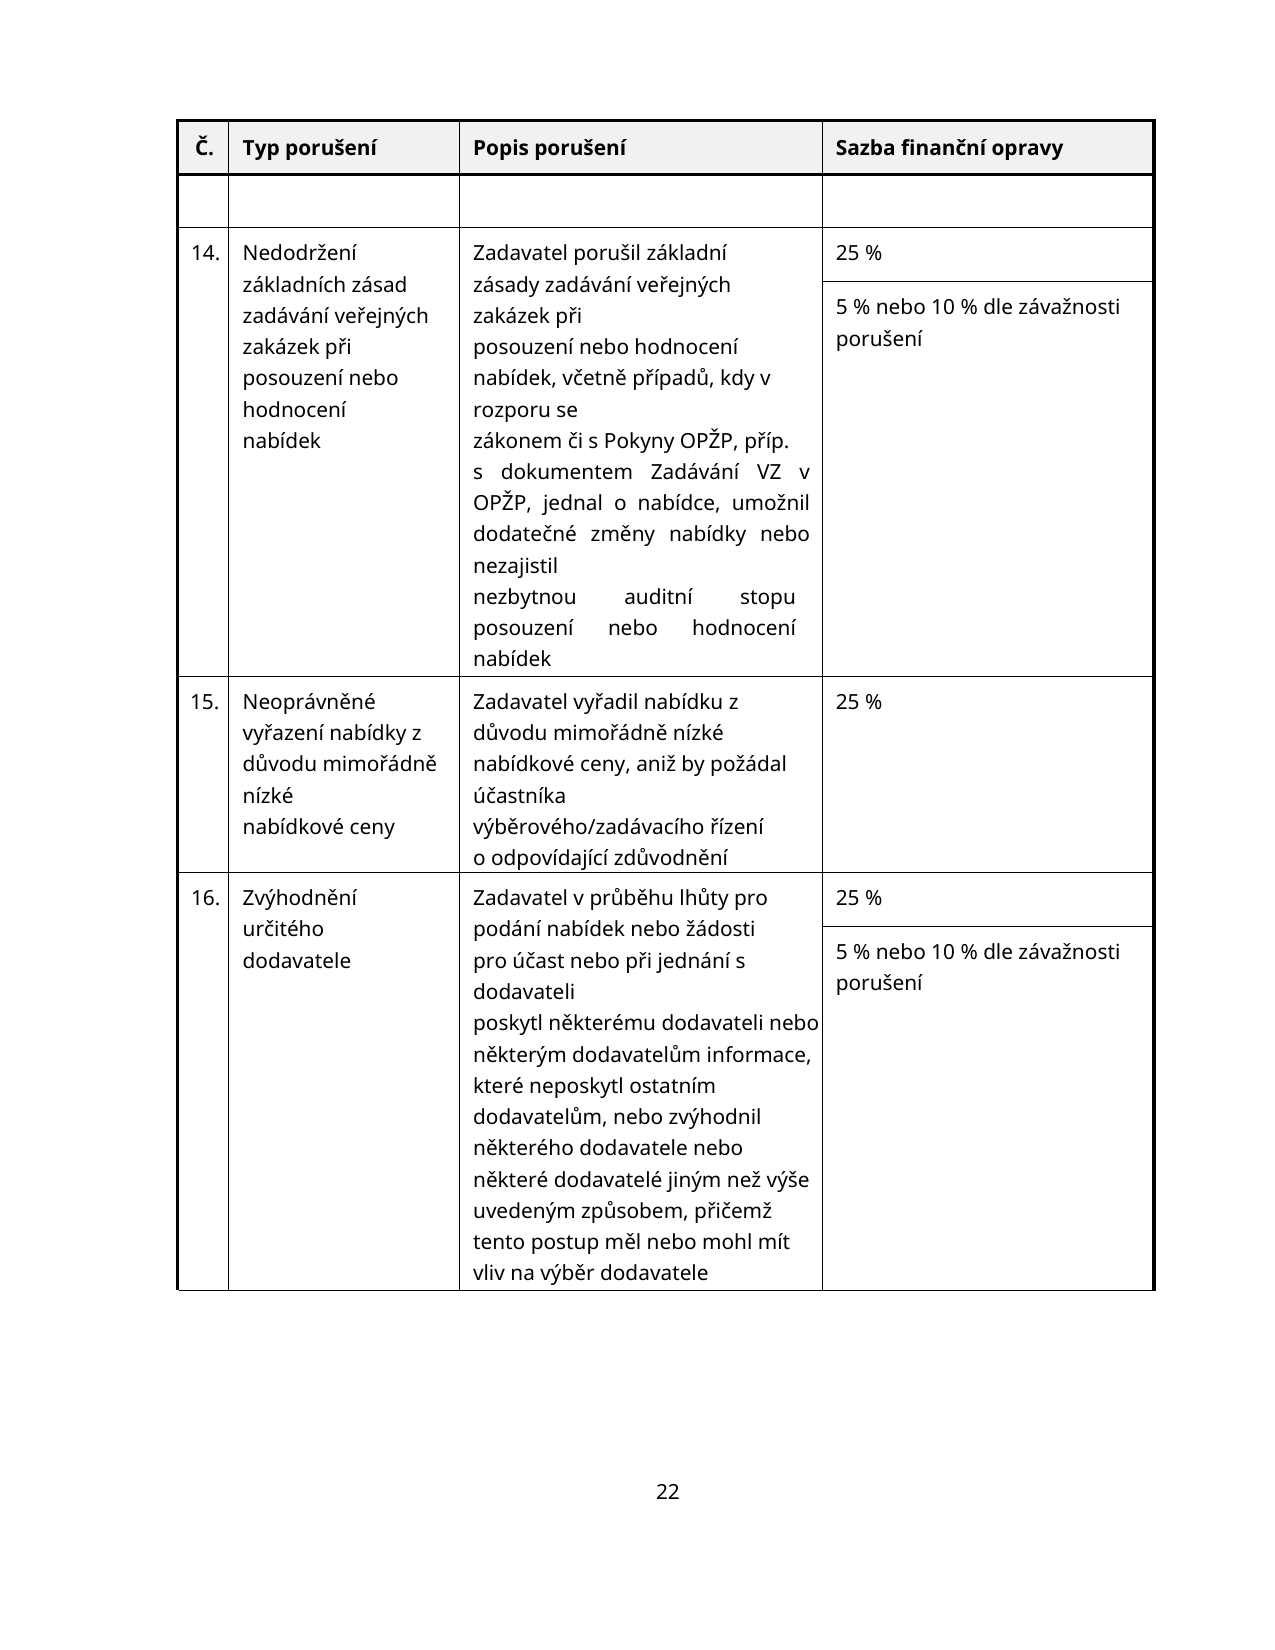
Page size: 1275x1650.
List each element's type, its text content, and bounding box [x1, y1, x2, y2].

table_cell [823, 176, 1152, 227]
table_cell 25 % [823, 873, 1152, 926]
table_cell Zvýhodnění určitého dodavatele [229, 873, 459, 1289]
table_header Typ porušení [229, 122, 459, 173]
table_cell [229, 176, 459, 227]
table_cell [460, 176, 822, 227]
table_cell Neoprávněné vyřazení nabídky z důvodu mimořádně nízké nabídkové ceny [229, 677, 459, 872]
table_cell Zadavatel vyřadil nabídku z důvodu mimořádně nízké nabídkové ceny, aniž by požádal účastníka výběrového/zadávacího řízení o odpovídající zdůvodnění [460, 677, 822, 872]
table_cell 16. [179, 873, 228, 1289]
table_cell 5 % nebo 10 % dle závažnosti porušení [823, 927, 1152, 1289]
table_cell 15. [179, 677, 228, 872]
table_cell 14. [179, 228, 228, 676]
table_cell 5 % nebo 10 % dle závažnosti porušení [823, 282, 1152, 676]
table_cell 25 % [823, 677, 1152, 872]
table_cell 25 % [823, 228, 1152, 281]
table_cell Zadavatel v průběhu lhůty pro podání nabídek nebo žádosti pro účast nebo při jednání s dodavateli poskytl některému dodavateli nebo některým dodavatelům informace, které neposkytl ostatním dodavatelům, nebo zvýhodnil některého dodavatele nebo některé dodavatelé jiným než výše uvedeným způsobem, přičemž tento postup měl nebo mohl mít vliv na výběr dodavatele [460, 873, 822, 1289]
table_header Č. [179, 122, 228, 173]
table_cell [179, 176, 228, 227]
table_header Popis porušení [460, 122, 822, 173]
table_header Sazba finanční opravy [823, 122, 1152, 173]
table_cell Nedodržení základních zásad zadávání veřejných zakázek při posouzení nebo hodnocení nabídek [229, 228, 459, 676]
table_cell Zadavatel porušil základní zásady zadávání veřejných zakázek při posouzení nebo hodnocení nabídek, včetně případů, kdy v rozporu se zákonem či s Pokyny OPŽP, příp. s dokumentem Zadávání VZ v OPŽP, jednal o nabídce, umožnil dodatečné změny nabídky nebo nezajistil nezbytnou auditní stopu posouzení nebo hodnocení nabídek [460, 228, 822, 676]
